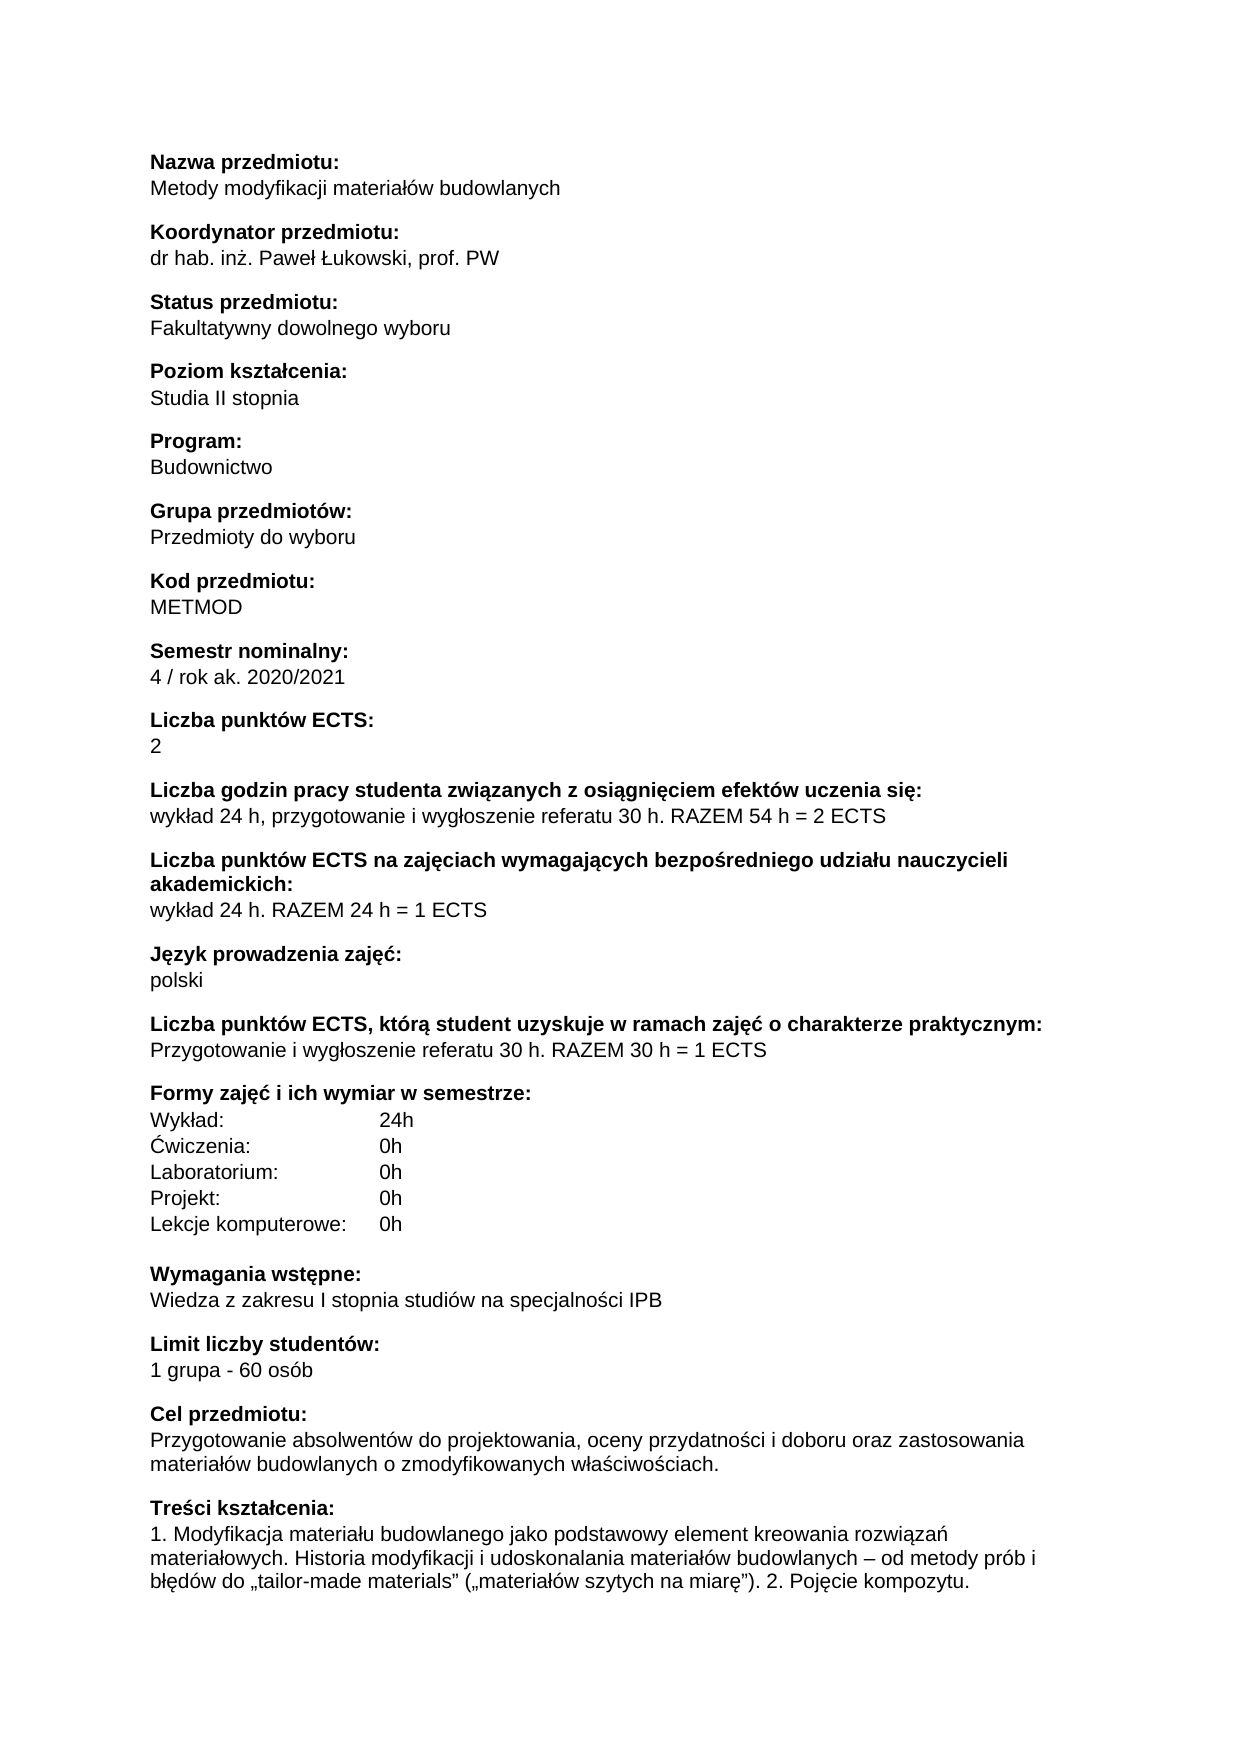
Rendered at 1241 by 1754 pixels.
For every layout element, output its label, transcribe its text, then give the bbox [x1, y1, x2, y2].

text Treści kształcenia: [150, 1495, 1090, 1519]
text Liczba punktów ECTS: [150, 708, 1090, 732]
text Program: [150, 429, 1090, 453]
text Studia II stopnia [150, 385, 1090, 409]
text Język prowadzenia zajęć: [150, 942, 1090, 966]
text Wiedza z zakresu I stopnia studiów na specjalności IPB [150, 1288, 1090, 1312]
text 2 [150, 734, 1090, 758]
table_cell Lekcje komputerowe: [140, 1212, 367, 1236]
text Status przedmiotu: [150, 289, 1090, 313]
text dr hab. inż. Paweł Łukowski, prof. PW [150, 246, 1090, 270]
text Limit liczby studentów: [150, 1332, 1090, 1356]
text Metody modyfikacji materiałów budowlanych [150, 176, 1090, 200]
table_header Wykład: [140, 1108, 367, 1132]
table_cell 0h [369, 1132, 597, 1158]
table_cell 0h [369, 1210, 597, 1236]
text Liczba punktów ECTS na zajęciach wymagających bezpośredniego udziału nauczycieli akademickich: [150, 848, 1090, 896]
table_cell 0h [369, 1184, 597, 1210]
text Grupa przedmiotów: [150, 499, 1090, 523]
text Cel przedmiotu: [150, 1402, 1090, 1426]
table_cell 0h [369, 1158, 597, 1184]
text Liczba godzin pracy studenta związanych z osiągnięciem efektów uczenia się: [150, 778, 1090, 802]
text Przygotowanie absolwentów do projektowania, oceny przydatności i doboru oraz zastosowania materiałów budowlanych o zmodyfikowanych właściwościach. [150, 1428, 1090, 1476]
text Semestr nominalny: [150, 638, 1090, 662]
text Liczba punktów ECTS, którą student uzyskuje w ramach zajęć o charakterze praktycznym: [150, 1011, 1090, 1035]
text Budownictwo [150, 455, 1090, 479]
table_cell Projekt: [140, 1186, 367, 1210]
text Formy zajęć i ich wymiar w semestrze: [150, 1081, 1090, 1105]
text 1 grupa - 60 osób [150, 1358, 1090, 1382]
table_cell Ćwiczenia: [140, 1134, 367, 1158]
text Przedmioty do wyboru [150, 525, 1090, 549]
table_header 24h [369, 1108, 597, 1132]
text Nazwa przedmiotu: [150, 150, 1090, 174]
text 4 / rok ak. 2020/2021 [150, 664, 1090, 688]
text wykład 24 h. RAZEM 24 h = 1 ECTS [150, 898, 1090, 922]
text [150, 1521, 1090, 1593]
text Wymagania wstępne: [150, 1262, 1090, 1286]
text Fakultatywny dowolnego wyboru [150, 316, 1090, 339]
text wykład 24 h, przygotowanie i wygłoszenie referatu 30 h. RAZEM 54 h = 2 ECTS [150, 804, 1090, 828]
text polski [150, 968, 1090, 992]
text Kod przedmiotu: [150, 569, 1090, 593]
text Poziom kształcenia: [150, 359, 1090, 383]
text Przygotowanie i wygłoszenie referatu 30 h. RAZEM 30 h = 1 ECTS [150, 1037, 1090, 1061]
text Koordynator przedmiotu: [150, 220, 1090, 244]
text METMOD [150, 595, 1090, 619]
table_cell Laboratorium: [140, 1160, 367, 1184]
